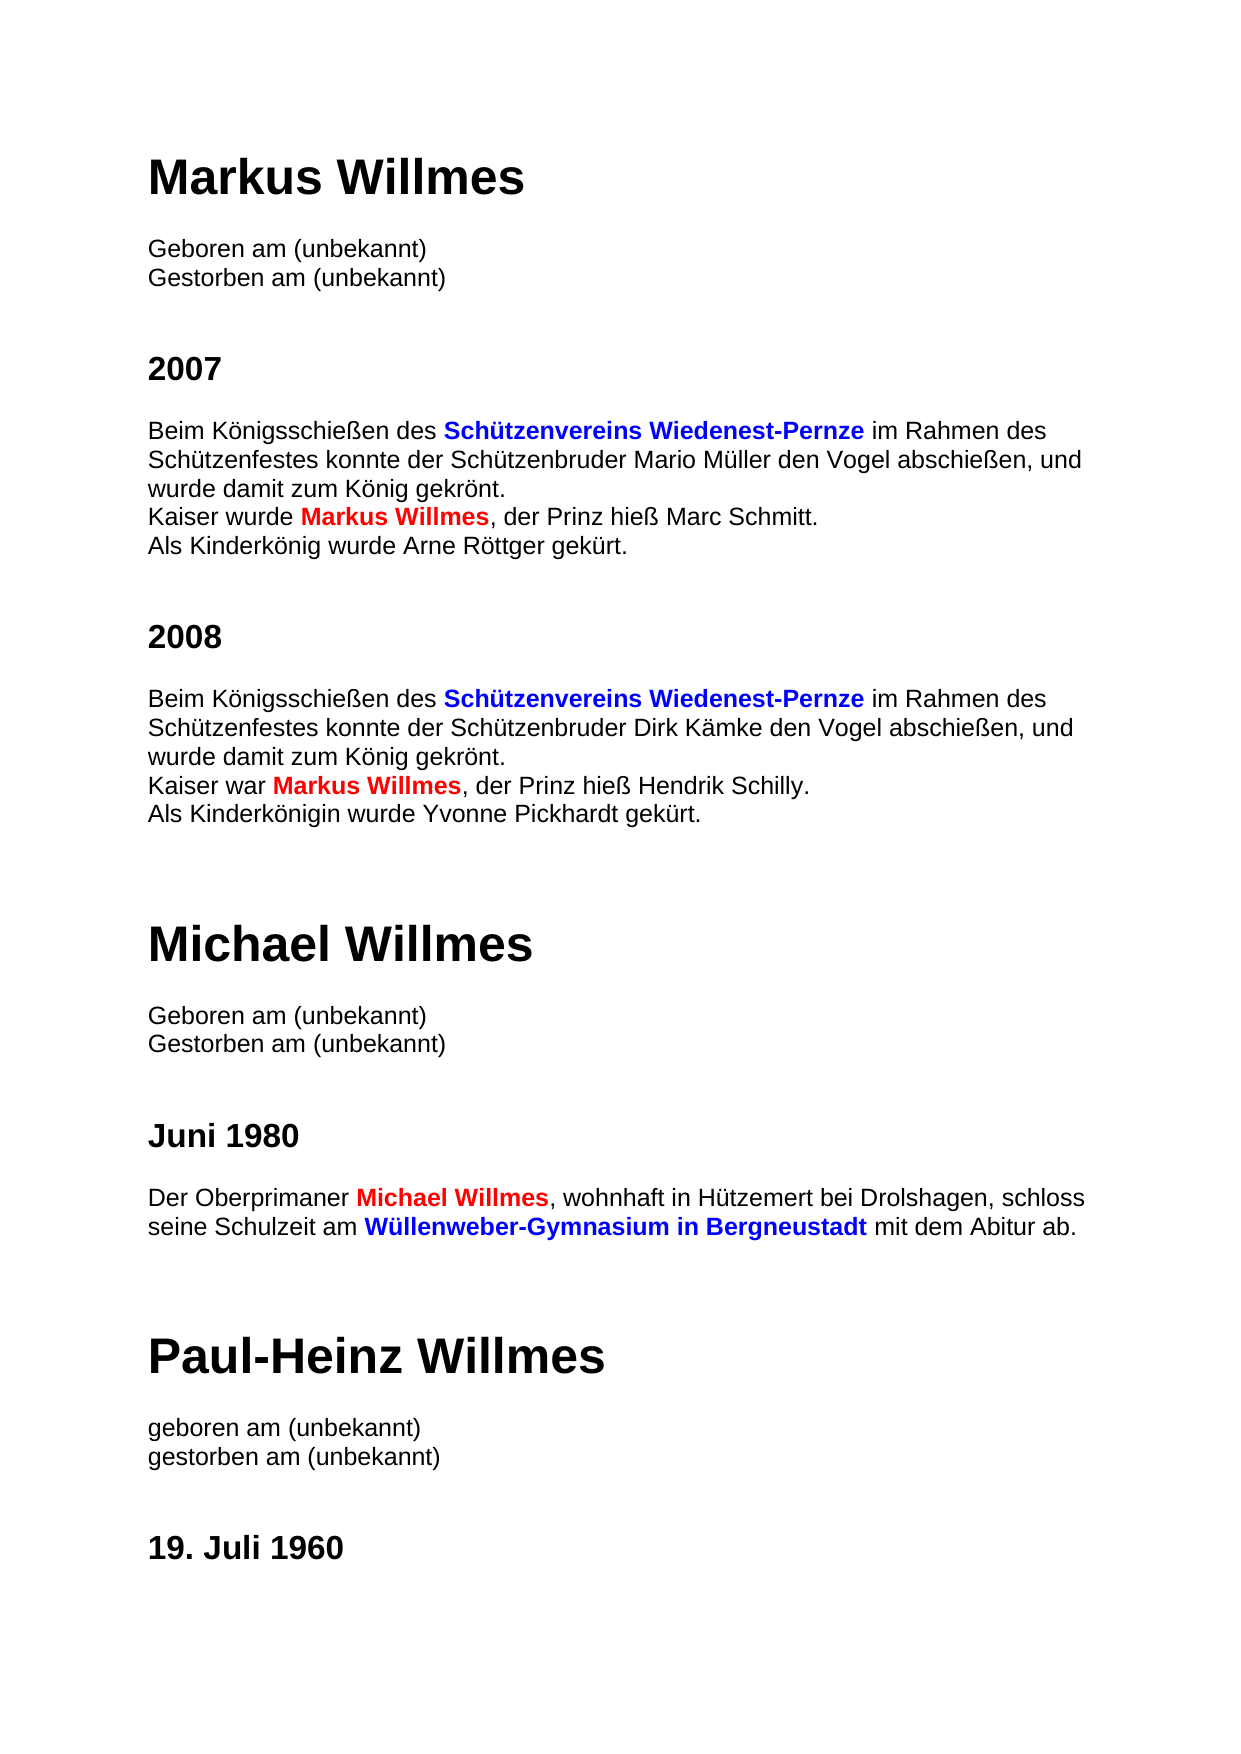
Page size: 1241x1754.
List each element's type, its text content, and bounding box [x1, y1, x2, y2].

text Als Kinderkönigin wurde Yvonne Pickhardt gekürt. [148, 799, 1093, 828]
text Markus Willmes [148, 148, 1093, 205]
text Juni 1980 [148, 1116, 1093, 1154]
text Der Oberprimaner Michael Willmes, wohnhaft in Hützemert bei Drolshagen, schloss seine Schulzeit am Wüllenweber-Gymnasium in Bergneustadt mit dem Abitur ab. [148, 1183, 1093, 1240]
text 2008 [148, 617, 1093, 656]
text Als Kinderkönig wurde Arne Röttger gekürt. [148, 531, 1093, 560]
text 2007 [148, 349, 1093, 387]
text Beim Königsschießen des Schützenvereins Wiedenest-Pernze im Rahmen des Schützenfestes konnte der Schützenbruder Mario Müller den Vogel abschießen, und wurde damit zum König gekrönt. [148, 416, 1093, 502]
text Geboren am (unbekannt) [148, 234, 1093, 263]
text Gestorben am (unbekannt) [148, 263, 1093, 291]
text Kaiser wurde Markus Willmes, der Prinz hieß Marc Schmitt. [148, 502, 1093, 531]
text Paul-Heinz Willmes [148, 1327, 1093, 1384]
text Gestorben am (unbekannt) [148, 1029, 1093, 1058]
text geboren am (unbekannt) [148, 1413, 1093, 1442]
text 19. Juli 1960 [148, 1528, 1093, 1566]
text Michael Willmes [148, 914, 1093, 972]
text gestorben am (unbekannt) [148, 1442, 1093, 1470]
text Kaiser war Markus Willmes, der Prinz hieß Hendrik Schilly. [148, 771, 1093, 799]
text Geboren am (unbekannt) [148, 1001, 1093, 1029]
text Beim Königsschießen des Schützenvereins Wiedenest-Pernze im Rahmen des Schützenfestes konnte der Schützenbruder Dirk Kämke den Vogel abschießen, und wurde damit zum König gekrönt. [148, 684, 1093, 771]
